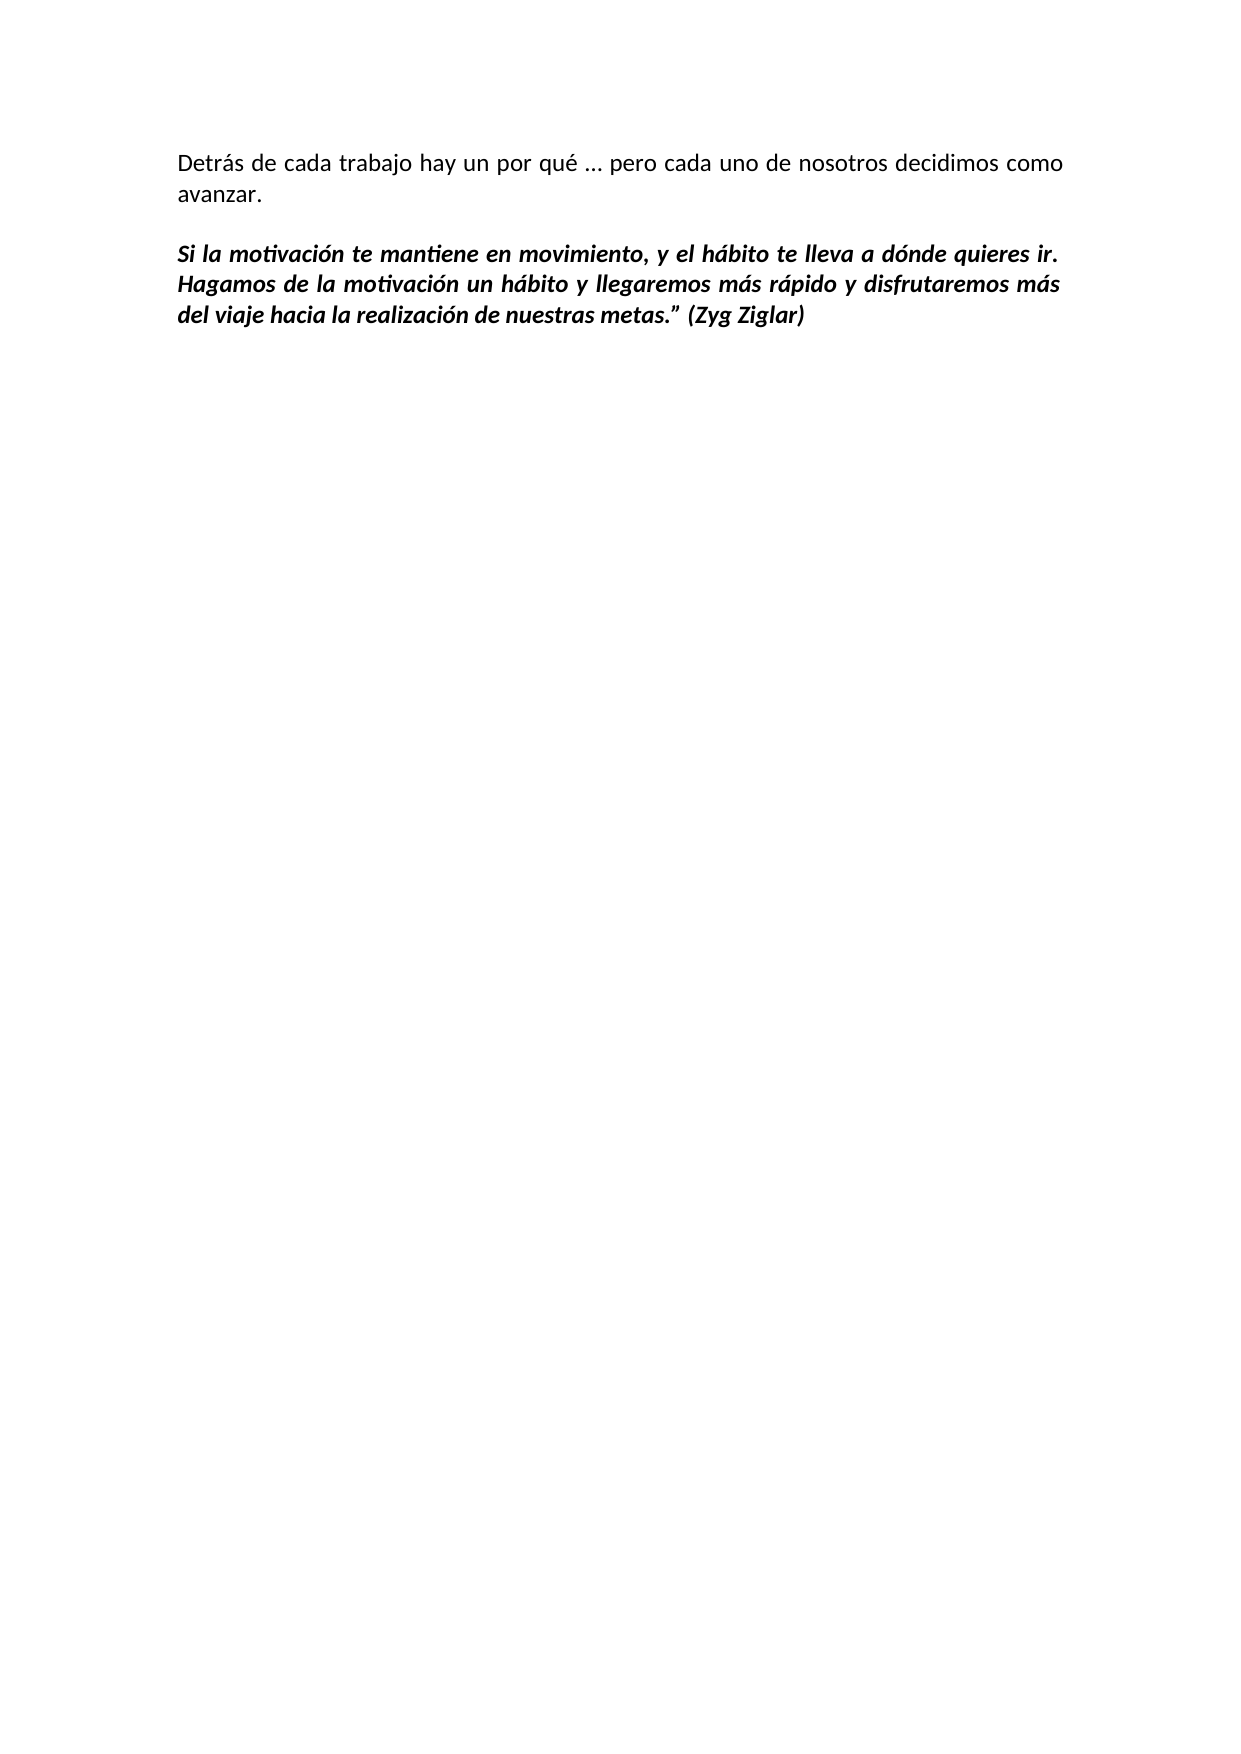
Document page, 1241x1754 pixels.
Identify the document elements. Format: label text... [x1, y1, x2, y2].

text Si la motivación te mantiene en movimiento, y el hábito te lleva a dónde quieres ir. Hagamos de la motivación un hábito y llegaremos más rápido y disfrutaremos más del viaje hacia la realización de nuestras metas.” (Zyg Ziglar) [177, 238, 1063, 329]
text Detrás de cada trabajo hay un por qué … pero cada uno de nosotros decidimos como avanzar. [177, 148, 1063, 209]
